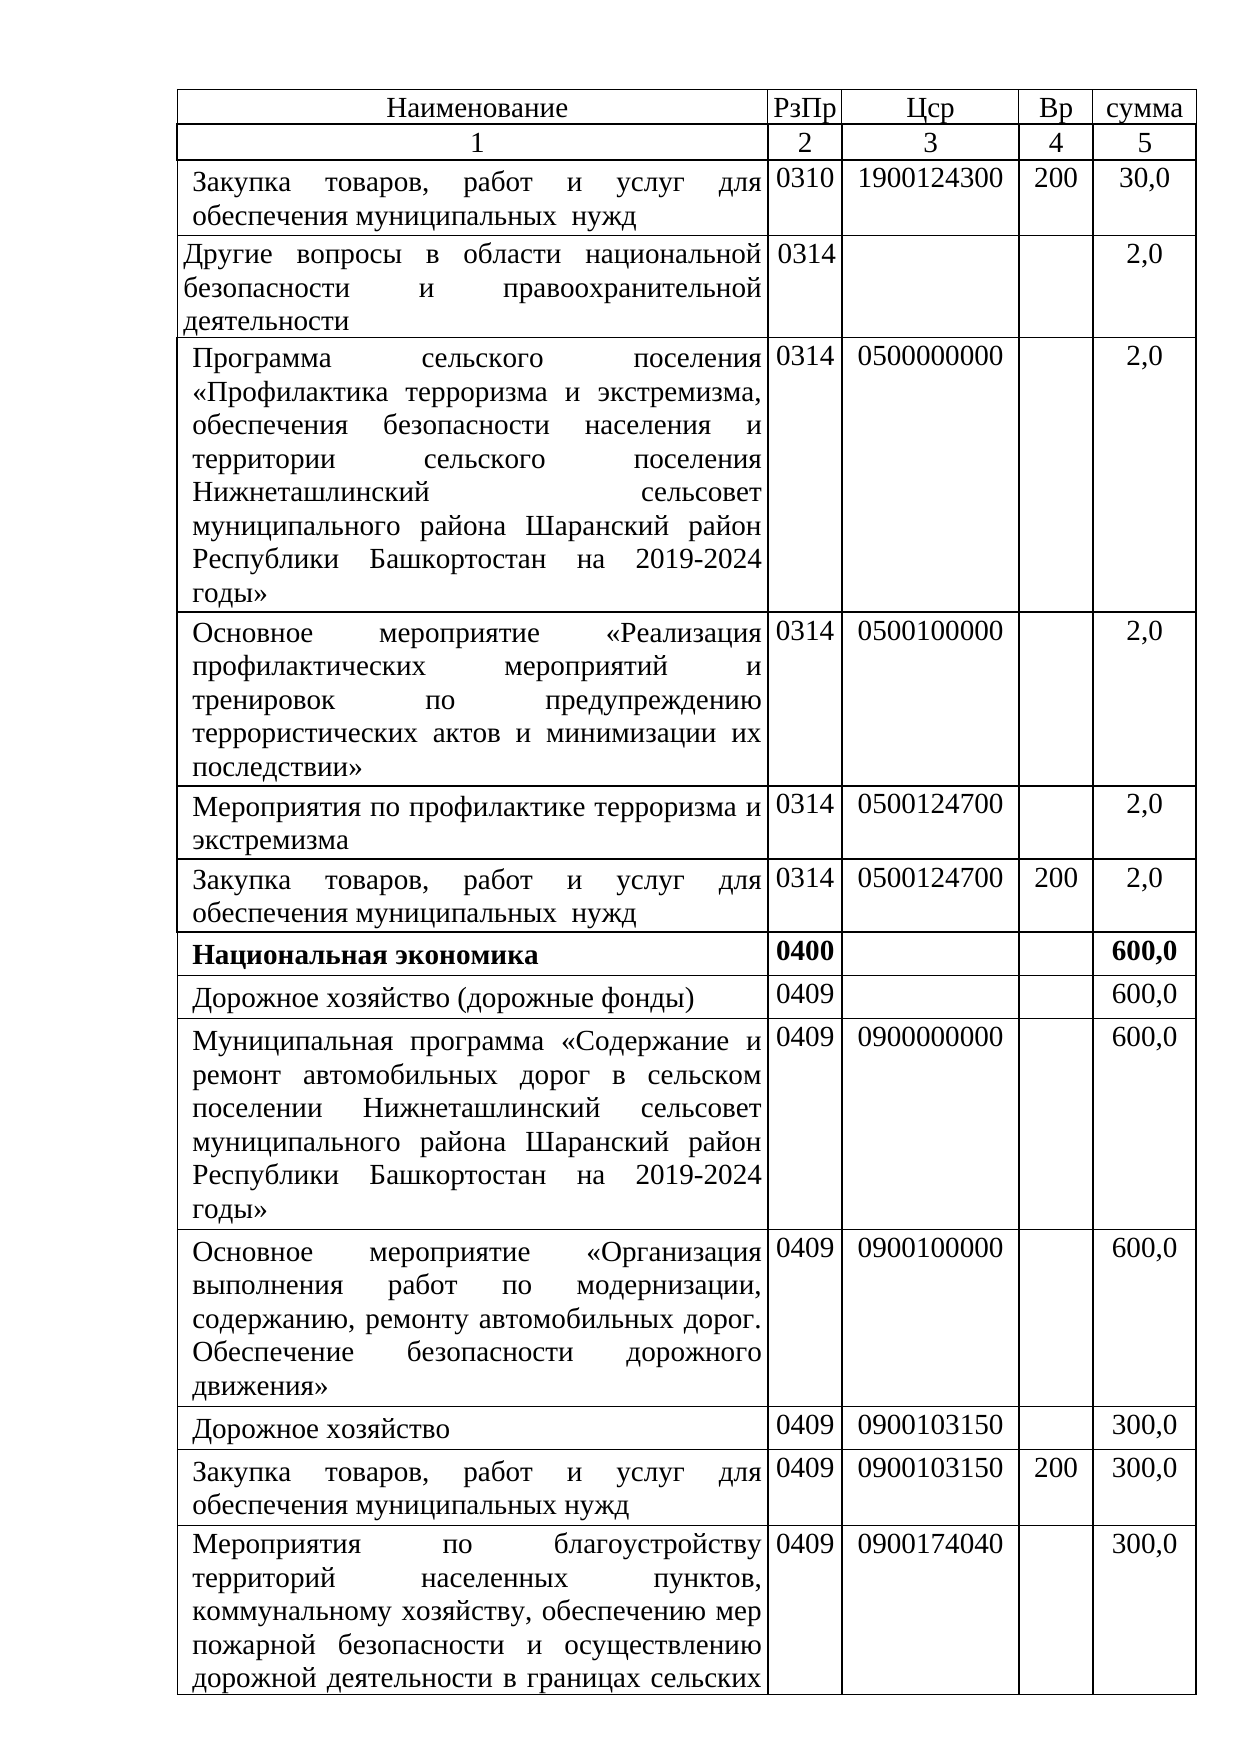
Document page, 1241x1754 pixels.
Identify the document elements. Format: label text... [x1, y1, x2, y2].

table_cell 0409 [769, 1407, 841, 1449]
table_cell Основное мероприятие «Реализация профилактических мероприятий и тренировок по предупреждению террористических актов и минимизации их последствии» [178, 613, 767, 784]
table_cell 300,0 [1094, 1407, 1195, 1449]
table_cell 2,0 [1094, 860, 1195, 931]
table_cell [1020, 1526, 1092, 1694]
table_cell 2 [769, 125, 841, 159]
table_cell 3 [843, 125, 1018, 159]
table_cell Дорожное хозяйство (дорожные фонды) [178, 976, 767, 1018]
table_cell [1020, 933, 1092, 975]
table_header Вр [1019, 90, 1092, 123]
table_cell 0314 [769, 236, 841, 337]
table_cell 0900100000 [843, 1230, 1018, 1406]
table_cell 200 [1020, 161, 1092, 235]
table_cell 200 [1020, 860, 1092, 931]
table_cell Основное мероприятие «Организация выполнения работ по модернизации, содержанию, ремонту автомобильных дорог. Обеспечение безопасности дорожного движения» [178, 1230, 767, 1406]
table_cell 0314 [769, 787, 841, 858]
table_cell 0314 [769, 338, 841, 611]
table_cell 2,0 [1094, 787, 1195, 858]
table_cell [843, 236, 1018, 337]
table_cell 300,0 [1094, 1450, 1195, 1525]
table_cell [1020, 236, 1092, 337]
table_cell 0409 [769, 1019, 841, 1229]
table_cell 200 [1020, 1450, 1092, 1525]
table_cell Программа сельского поселения «Профилактика терроризма и экстремизма, обеспечения безопасности населения и территории сельского поселения Нижнеташлинский сельсовет муниципального района Шаранский район Республики Башкортостан на 2019-2024 годы» [178, 338, 767, 611]
table_cell [843, 976, 1018, 1018]
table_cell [178, 1526, 767, 1694]
table_cell 0314 [769, 860, 841, 931]
table_cell [1020, 613, 1092, 784]
table_cell 30,0 [1094, 161, 1195, 235]
table_cell 0409 [769, 1526, 841, 1694]
table_cell 300,0 [1094, 1526, 1195, 1694]
table_cell Другие вопросы в области национальной безопасности и правоохранительной деятельности [178, 236, 767, 337]
table_cell 600,0 [1094, 1019, 1195, 1229]
table_cell Муниципальная программа «Содержание и ремонт автомобильных дорог в сельском поселении Нижнеташлинский сельсовет муниципального района Шаранский район Республики Башкортостан на 2019-2024 годы» [178, 1019, 767, 1229]
table_cell 2,0 [1094, 236, 1195, 337]
table_cell 0400 [769, 933, 841, 975]
table_cell 0409 [769, 976, 841, 1018]
table_cell 0314 [769, 613, 841, 784]
table_cell 5 [1094, 125, 1195, 159]
table_cell 0900174040 [843, 1526, 1018, 1694]
table_cell Дорожное хозяйство [178, 1407, 767, 1449]
table_cell 0409 [769, 1450, 841, 1525]
table_cell 0409 [769, 1230, 841, 1406]
table_cell [1020, 787, 1092, 858]
table_cell 1 [178, 125, 767, 159]
table_cell Национальная экономика [178, 933, 767, 975]
table_cell [1020, 976, 1092, 1018]
table_cell Закупка товаров, работ и услуг для обеспечения муниципальных нужд [178, 1450, 767, 1525]
table_cell 2,0 [1094, 338, 1195, 611]
table_cell 0900103150 [843, 1407, 1018, 1449]
table_cell 0500124700 [843, 860, 1018, 931]
table_cell 0500124700 [843, 787, 1018, 858]
table_cell Закупка товаров, работ и услуг для обеспечения муниципальных нужд [178, 860, 767, 931]
table_cell 0500000000 [843, 338, 1018, 611]
table_cell [1020, 338, 1092, 611]
table_cell [1020, 1230, 1092, 1406]
table_cell [843, 933, 1018, 975]
table_cell Мероприятия по профилактике терроризма и экстремизма [178, 787, 767, 858]
table_cell 600,0 [1094, 976, 1195, 1018]
table_cell 0900103150 [843, 1450, 1018, 1525]
table_cell 0900000000 [843, 1019, 1018, 1229]
table_cell [1020, 1019, 1092, 1229]
table_header РзПр [768, 90, 841, 123]
table_header Наименование [178, 90, 767, 123]
table_cell [1020, 1407, 1092, 1449]
table_header сумма [1093, 90, 1196, 123]
table_cell 1900124300 [843, 161, 1018, 235]
table_header Цср [842, 90, 1018, 123]
table_cell 600,0 [1094, 1230, 1195, 1406]
table_cell 4 [1020, 125, 1092, 159]
table_cell Закупка товаров, работ и услуг для обеспечения муниципальных нужд [178, 161, 767, 235]
table_cell 0500100000 [843, 613, 1018, 784]
table_cell 600,0 [1094, 933, 1195, 975]
table_cell 2,0 [1094, 613, 1195, 784]
table_cell 0310 [769, 161, 841, 235]
